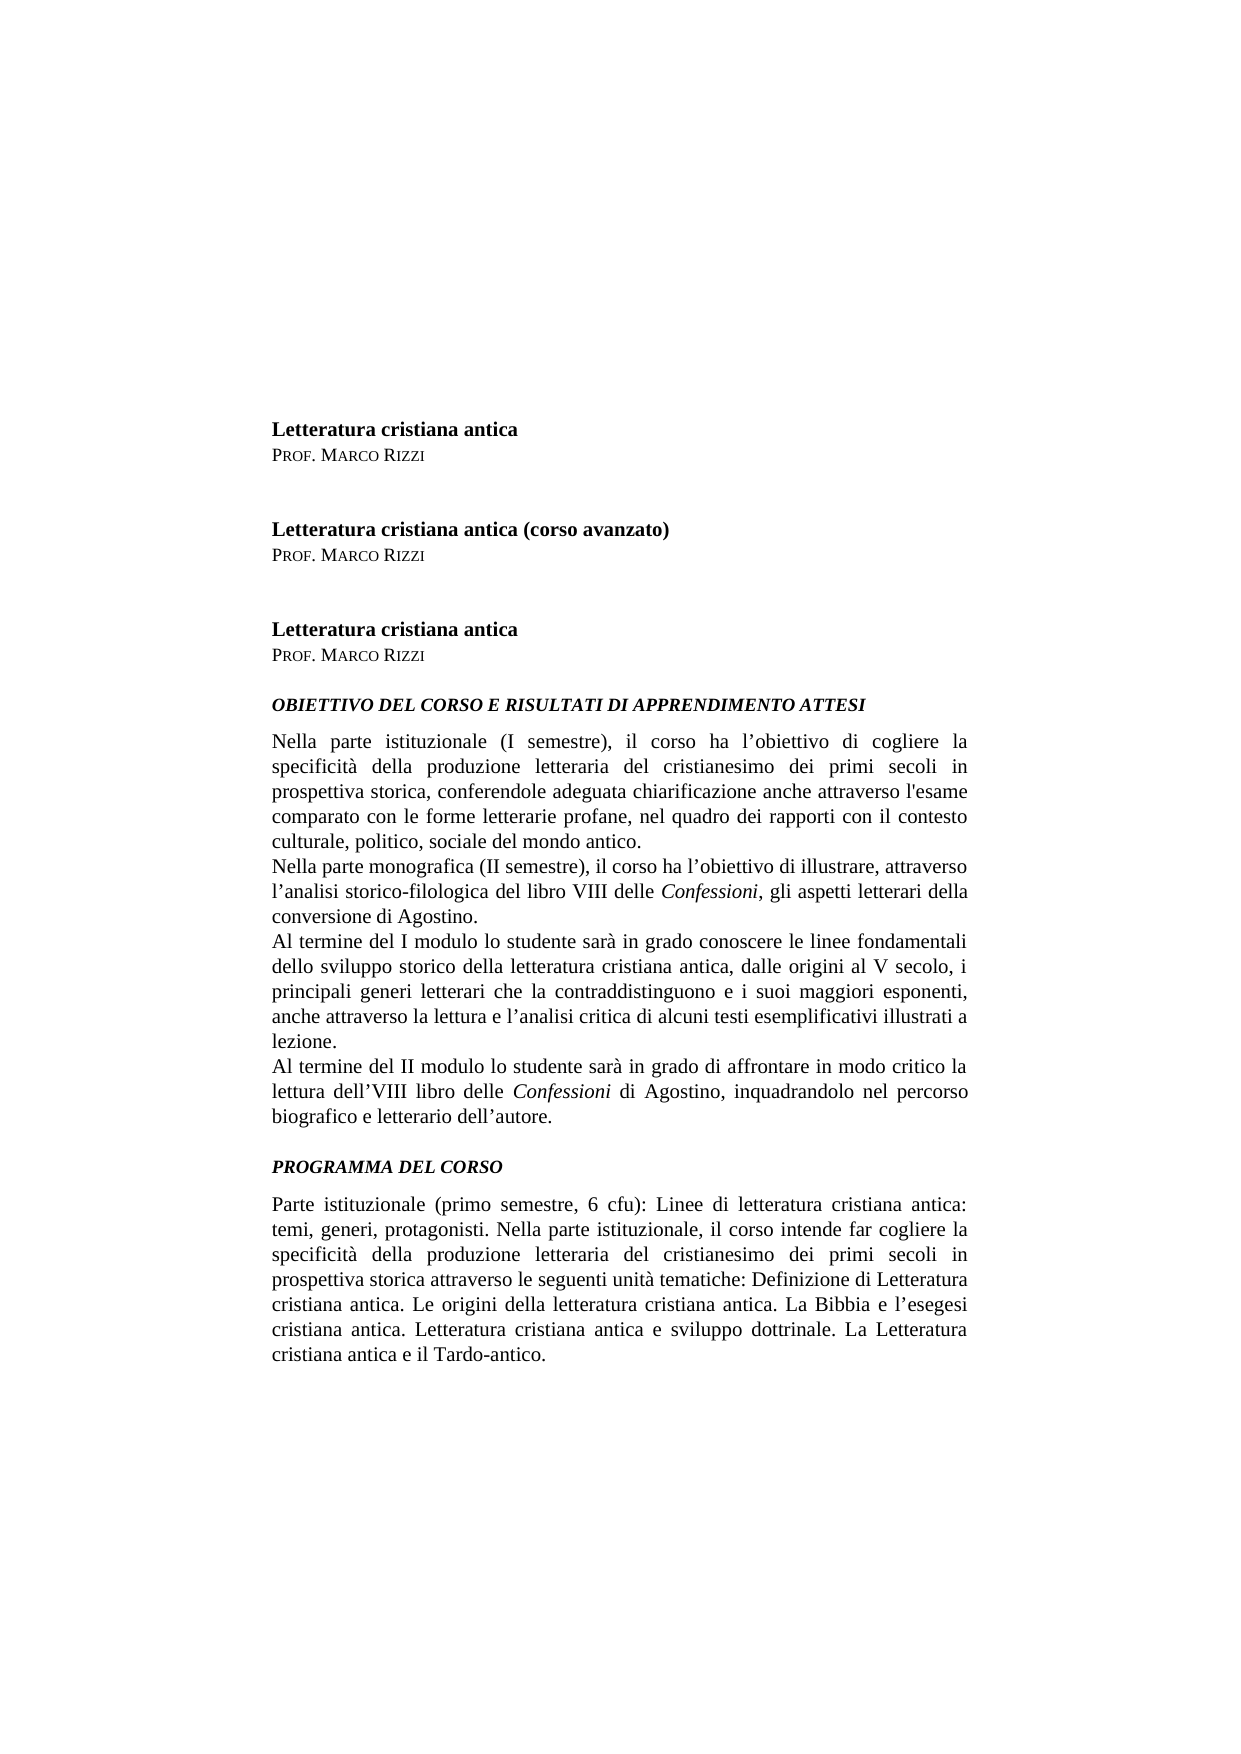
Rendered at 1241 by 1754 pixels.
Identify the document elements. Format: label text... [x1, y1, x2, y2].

text Nella parte monografica (II semestre), il corso ha l’obiettivo di illustrare, attraverso l’analisi storico-filologica del libro VIII delle Confessioni, gli aspetti letterari della conversione di Agostino. [272, 854, 968, 929]
text Prof. Marco Rizzi [272, 641, 968, 666]
text Prof. Marco Rizzi [272, 441, 968, 466]
text Parte istituzionale (primo semestre, 6 cfu): Linee di letteratura cristiana antica: temi, generi, protagonisti. Nella parte istituzionale, il corso intende far cogliere la specificità della produzione letteraria del cristianesimo dei primi secoli in prospettiva storica attraverso le seguenti unità tematiche: Definizione di Letteratura cristiana antica. Le origini della letteratura cristiana antica. La Bibbia e l’esegesi cristiana antica. Letteratura cristiana antica e sviluppo dottrinale. La Letteratura cristiana antica e il Tardo-antico. [272, 1191, 968, 1366]
text Letteratura cristiana antica [272, 616, 968, 641]
subtitle Prof. Marco Rizzi [272, 541, 968, 566]
text Al termine del II modulo lo studente sarà in grado di affrontare in modo critico la lettura dell’VIII libro delle Confessioni di Agostino, inquadrandolo nel percorso biografico e letterario dell’autore. [272, 1054, 968, 1129]
text Al termine del I modulo lo studente sarà in grado conoscere le linee fondamentali dello sviluppo storico della letteratura cristiana antica, dalle origini al V secolo, i principali generi letterari che la contraddistinguono e i suoi maggiori esponenti, anche attraverso la lettura e l’analisi critica di alcuni testi esemplificativi illustrati a lezione. [272, 929, 968, 1054]
text Nella parte istituzionale (I semestre), il corso ha l’obiettivo di cogliere la specificità della produzione letteraria del cristianesimo dei primi secoli in prospettiva storica, conferendole adeguata chiarificazione anche attraverso l'esame comparato con le forme letterarie profane, nel quadro dei rapporti con il contesto culturale, politico, sociale del mondo antico. [272, 729, 968, 854]
text OBIETTIVO DEL CORSO E RISULTATI DI APPRENDIMENTO ATTESI [272, 691, 968, 716]
subtitle Letteratura cristiana antica (corso avanzato) [272, 516, 968, 541]
text Letteratura cristiana antica [272, 416, 968, 441]
text PROGRAMMA DEL CORSO [272, 1154, 968, 1179]
